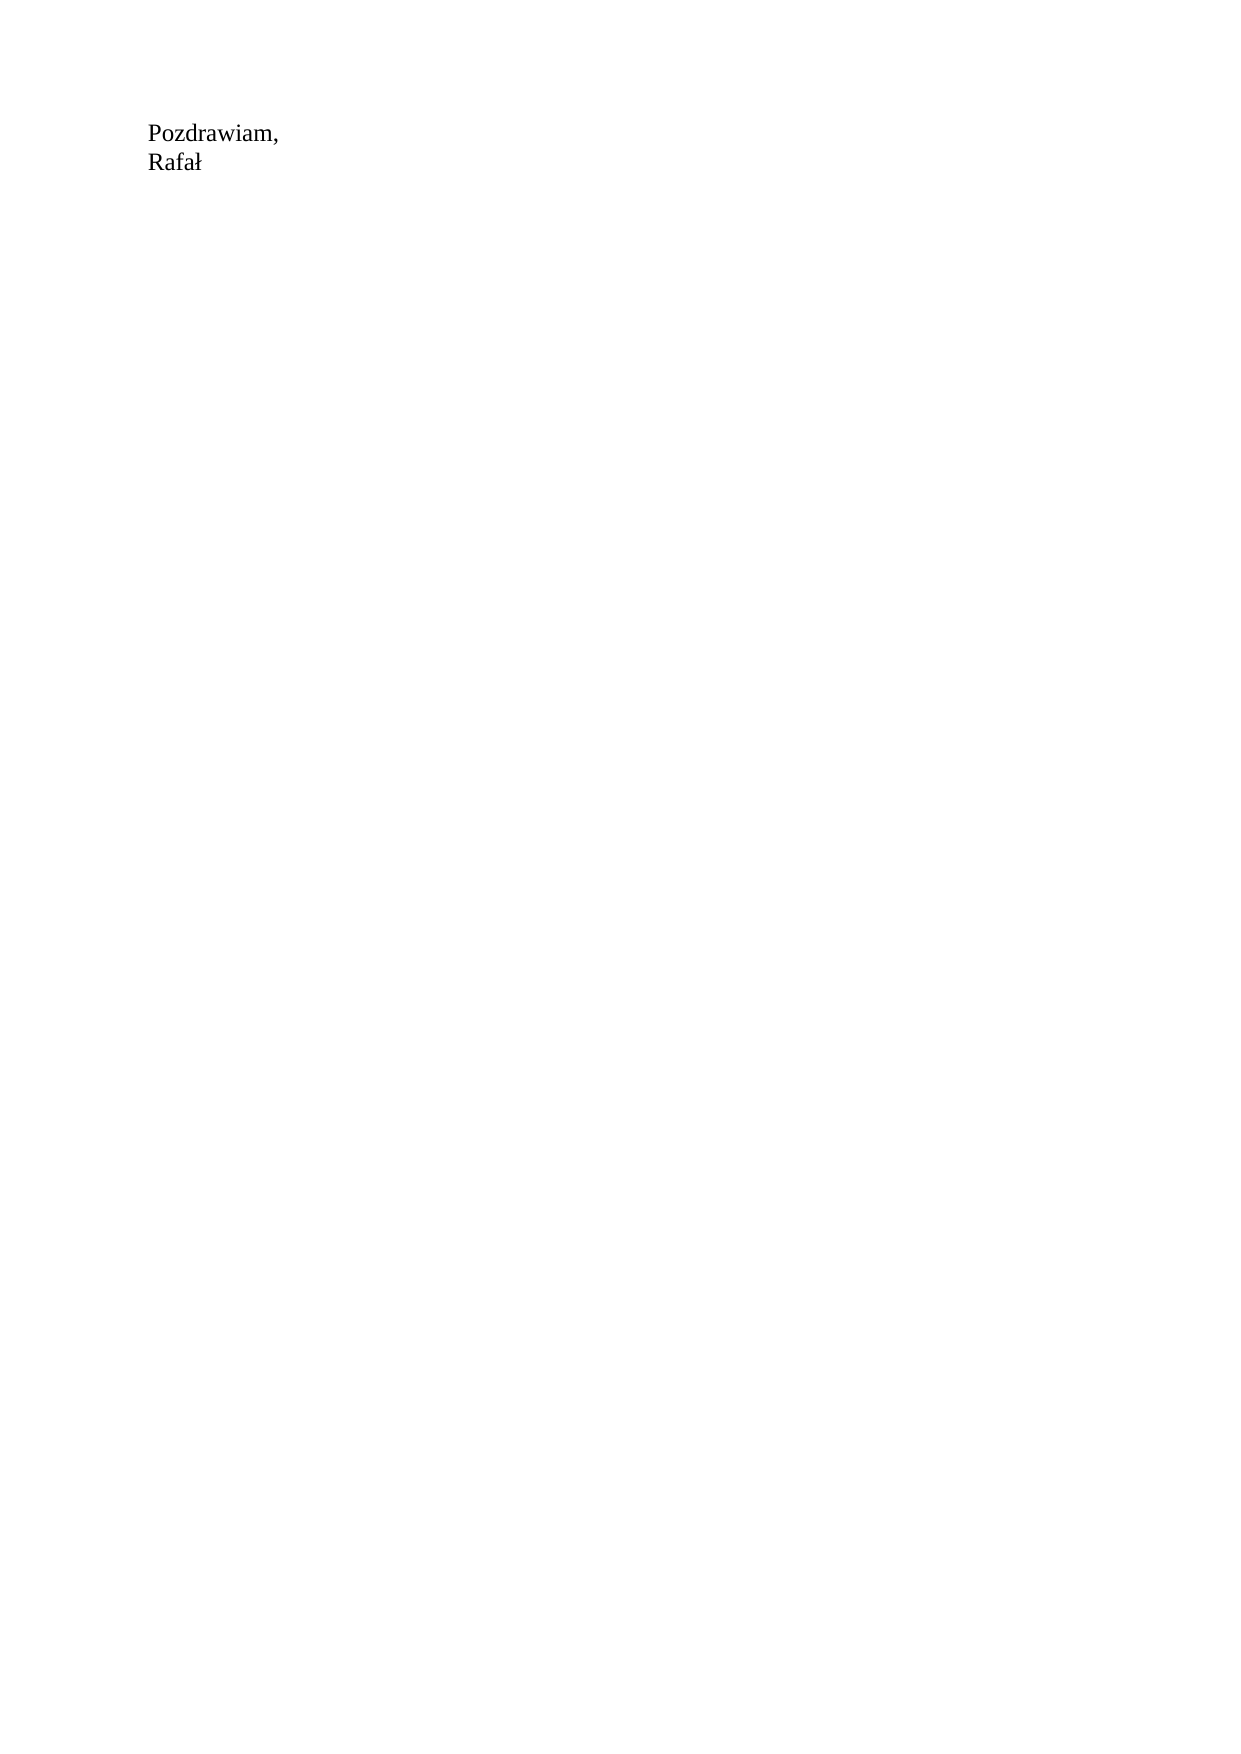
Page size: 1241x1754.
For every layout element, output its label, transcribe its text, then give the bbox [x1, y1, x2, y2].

text Rafał [148, 147, 1093, 176]
text Pozdrawiam, [148, 118, 1093, 147]
